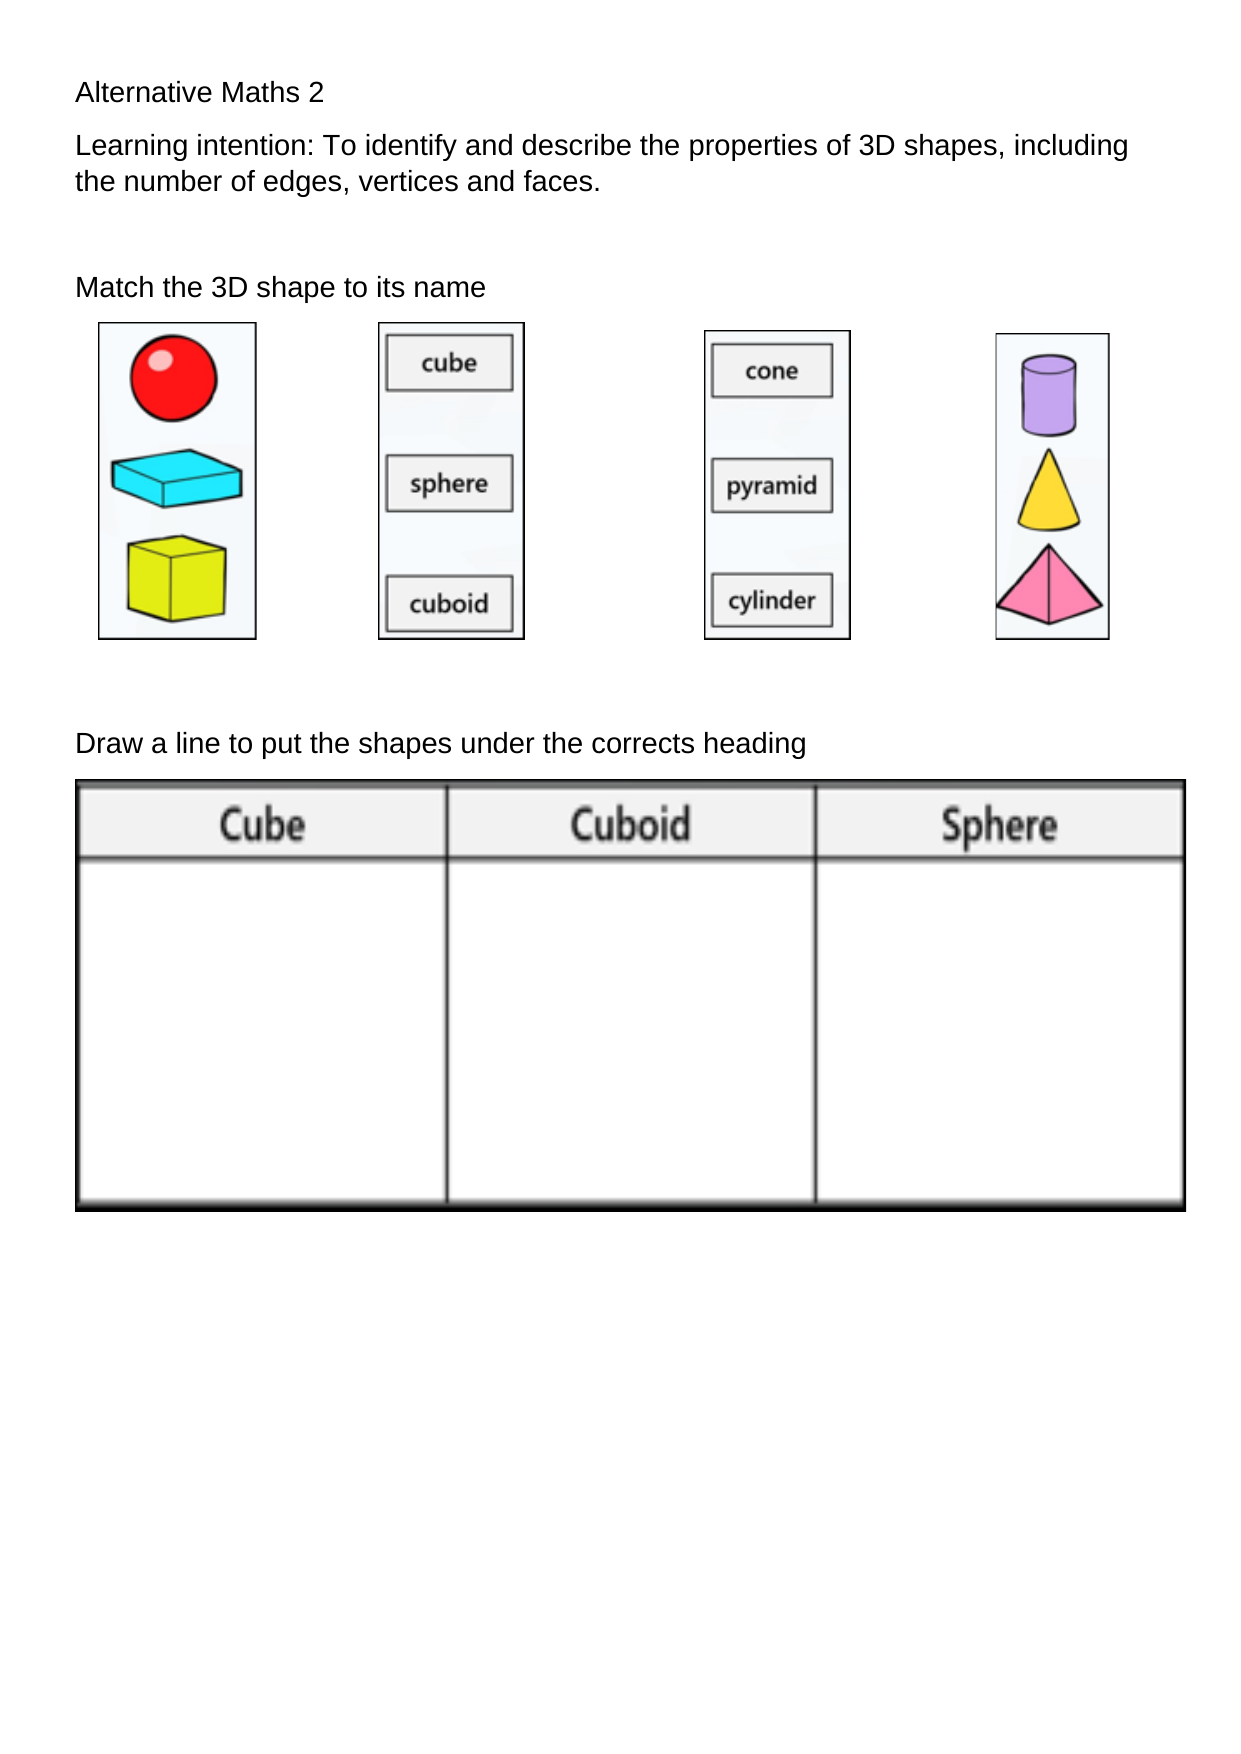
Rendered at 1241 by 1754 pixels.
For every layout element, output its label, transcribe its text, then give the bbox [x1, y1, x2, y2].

picture [378, 322, 525, 640]
text Draw a line to put the shapes under the corrects heading [75, 726, 1165, 760]
text Alternative Maths 2 [75, 75, 1165, 108]
picture [98, 322, 257, 640]
picture [704, 330, 851, 640]
picture [75, 779, 1187, 1212]
text Match the 3D shape to its name [75, 269, 1165, 303]
text Learning intention: To identify and describe the properties of 3D shapes, including the number of edges, vertices and faces. [75, 128, 1165, 197]
picture [995, 333, 1110, 640]
